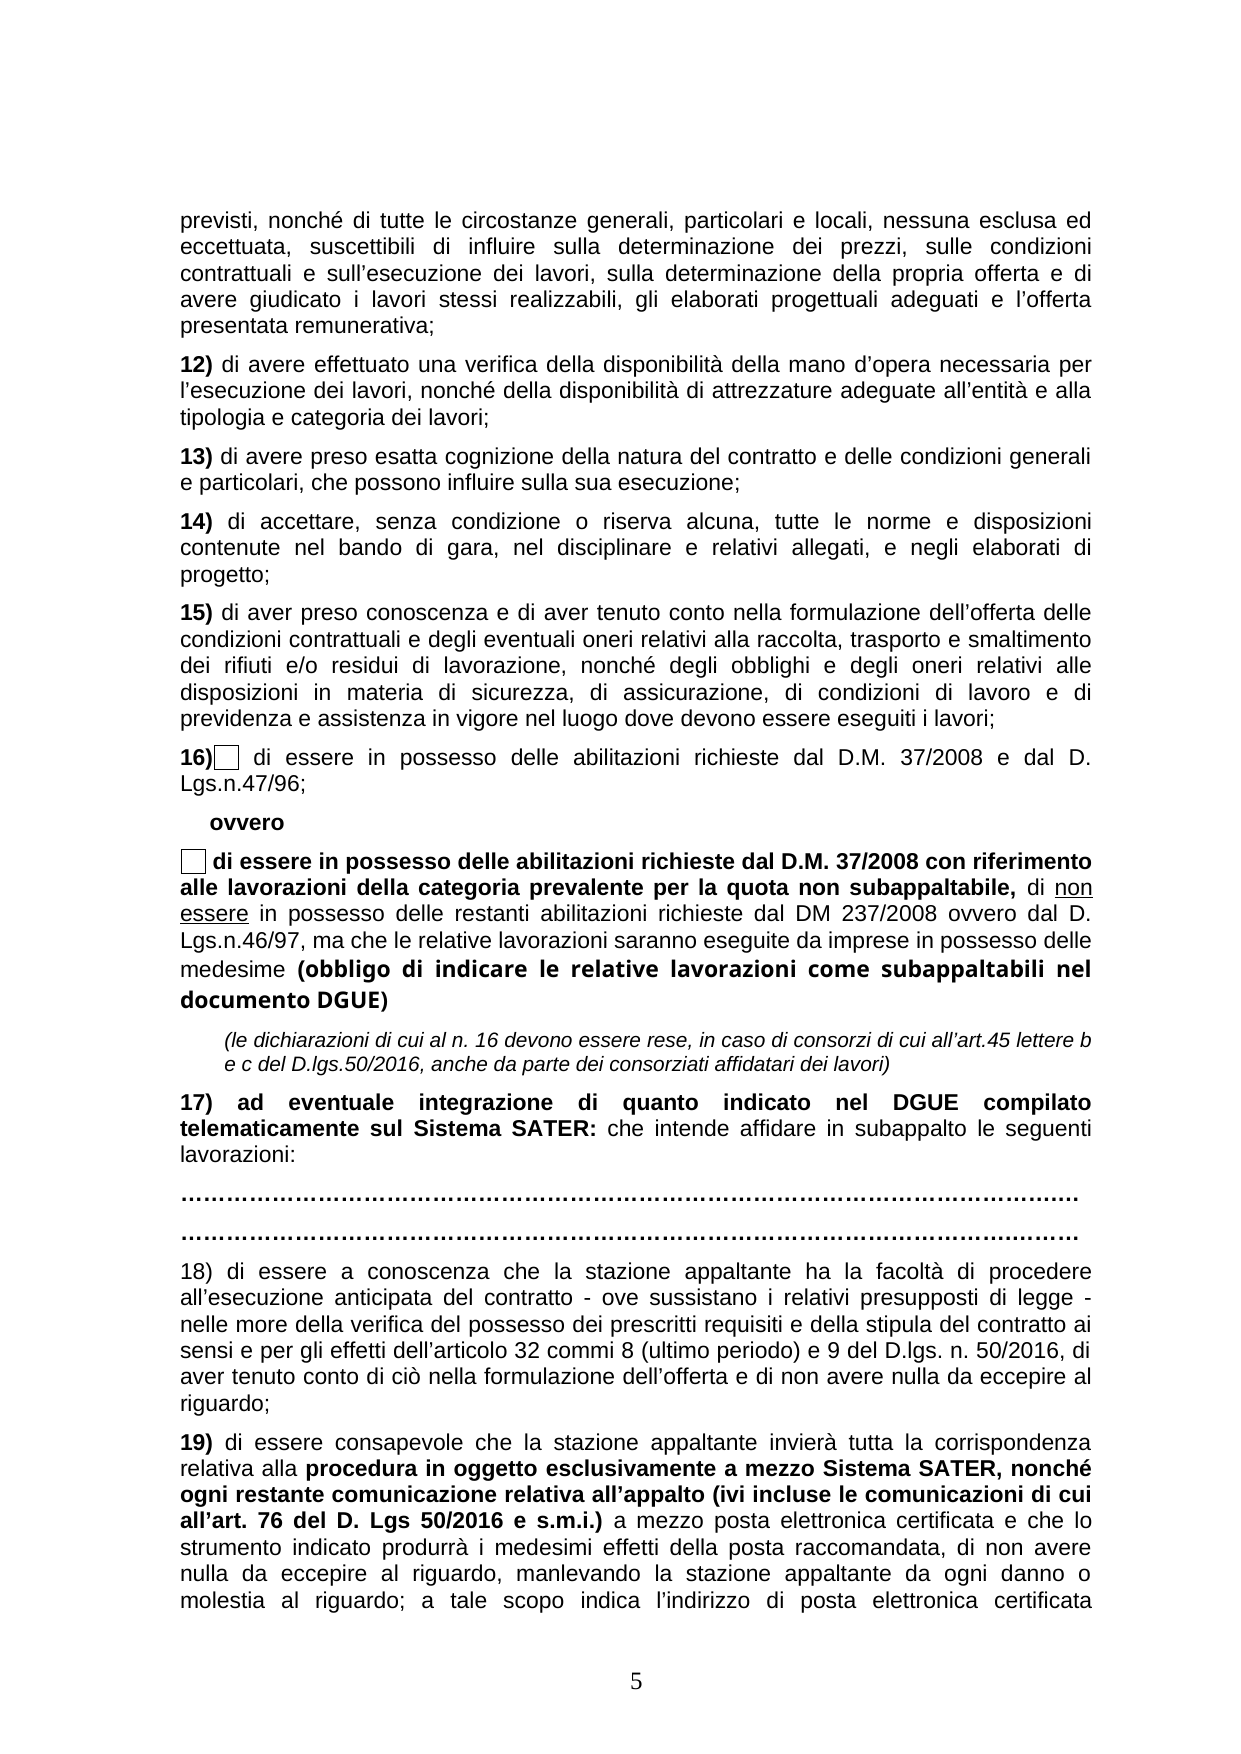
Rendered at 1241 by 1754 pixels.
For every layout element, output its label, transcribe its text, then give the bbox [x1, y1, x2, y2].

text ……………………………………………………………………………………………….……… [180, 1219, 1092, 1245]
text 16) di essere in possesso delle abilitazioni richieste dal D.M. 37/2008 e dal D. Lgs.n.47/96; [180, 744, 1092, 796]
text (le dichiarazioni di cui al n. 16 devono essere rese, in caso di consorzi di cui all’art.45 lettere b e c del D.lgs.50/2016, anche da parte dei consorziati affidatari dei lavori) [224, 1028, 1092, 1076]
text 15) di aver preso conoscenza e di aver tenuto conto nella formulazione dell’offerta delle condizioni contrattuali e degli eventuali oneri relativi alla raccolta, trasporto e smaltimento dei rifiuti e/o residui di lavorazione, nonché degli obblighi e degli oneri relativi alle disposizioni in materia di sicurezza, di assicurazione, di condizioni di lavoro e di previdenza e assistenza in vigore nel luogo dove devono essere eseguiti i lavori; [180, 599, 1092, 731]
text 14) di accettare, senza condizione o riserva alcuna, tutte le norme e disposizioni contenute nel bando di gara, nel disciplinare e relativi allegati, e negli elaborati di progetto; [180, 508, 1092, 587]
text 13) di avere preso esatta cognizione della natura del contratto e delle condizioni generali e particolari, che possono influire sulla sua esecuzione; [180, 443, 1092, 495]
text di essere in possesso delle abilitazioni richieste dal D.M. 37/2008 con riferimento alle lavorazioni della categoria prevalente per la quota non subappaltabile, di non essere in possesso delle restanti abilitazioni richieste dal DM 237/2008 ovvero dal D. Lgs.n.46/97, ma che le relative lavorazioni saranno eseguite da imprese in possesso delle medesime (obbligo di indicare le relative lavorazioni come subappaltabili nel documento DGUE) [180, 848, 1092, 1016]
text ovvero [209, 809, 1092, 835]
text 18) di essere a conoscenza che la stazione appaltante ha la facoltà di procedere all’esecuzione anticipata del contratto - ove sussistano i relativi presupposti di legge - nelle more della verifica del possesso dei prescritti requisiti e della stipula del contratto ai sensi e per gli effetti dell’articolo 32 commi 8 (ultimo periodo) e 9 del D.lgs. n. 50/2016, di aver tenuto conto di ciò nella formulazione dell’offerta e di non avere nulla da eccepire al riguardo; [180, 1258, 1092, 1416]
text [180, 207, 1092, 338]
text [180, 1428, 1092, 1613]
text …………………………………………………………………………………………………….… [180, 1180, 1092, 1206]
text 12) di avere effettuato una verifica della disponibilità della mano d’opera necessaria per l’esecuzione dei lavori, nonché della disponibilità di attrezzature adeguate all’entità e alla tipologia e categoria dei lavori; [180, 351, 1092, 430]
text 17) ad eventuale integrazione di quanto indicato nel DGUE compilato telematicamente sul Sistema SATER: che intende affidare in subappalto le seguenti lavorazioni: [180, 1088, 1092, 1168]
